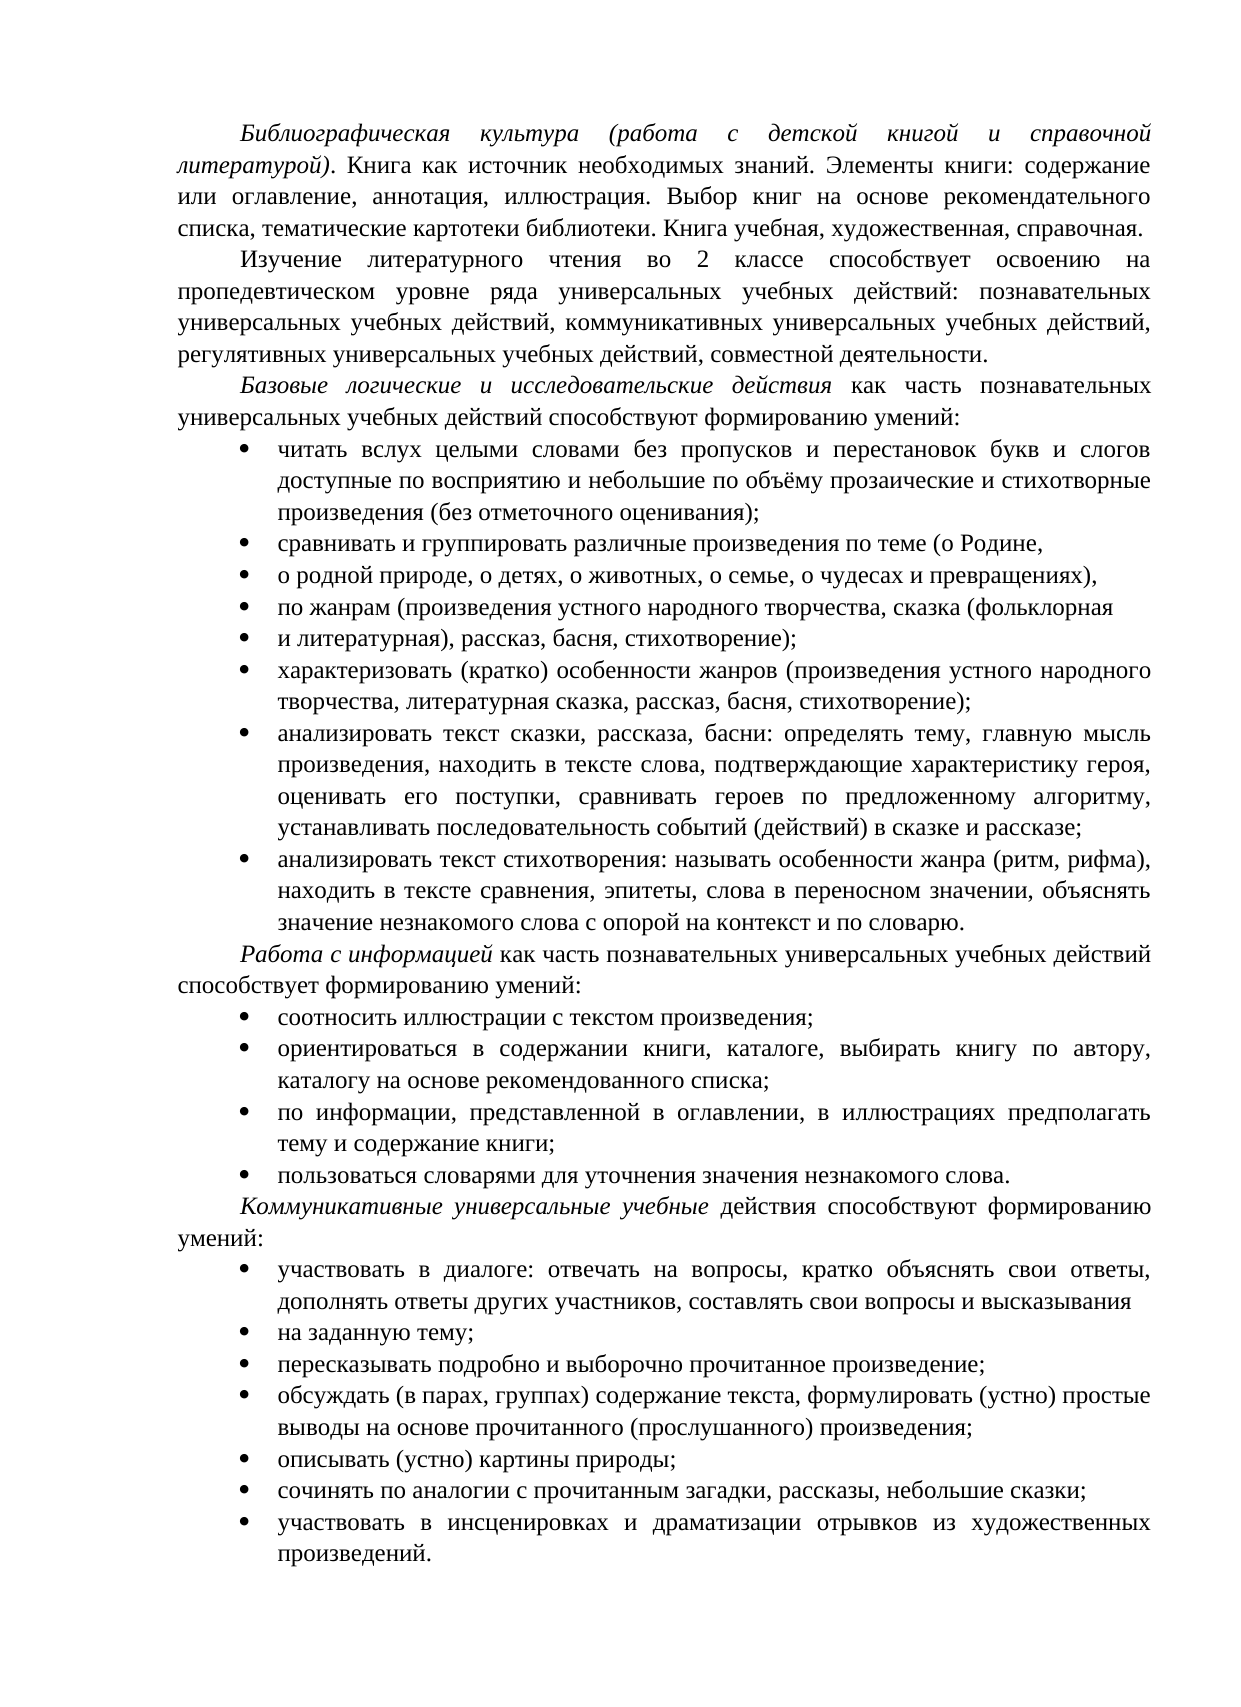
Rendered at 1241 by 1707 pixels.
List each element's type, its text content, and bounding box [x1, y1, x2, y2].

list анализировать текст стихотворения: называть особенности жанра (ритм, рифма), находить в тексте сравнения, эпитеты, слова в переносном значении, объяснять значение незнакомого слова с опорой на контекст и по словарю. [240, 844, 1152, 936]
list по информации, представленной в оглавлении, в иллюстрациях предполагать тему и содержание книги; [240, 1097, 1152, 1157]
list о родной природе, о детях, о животных, о семье, о чудесах и превращениях), [240, 560, 1152, 589]
list сравнивать и группировать различные произведения по теме (о Родине, [240, 528, 1152, 557]
text Работа с информацией как часть познавательных универсальных учебных действий способствует формированию умений: [177, 939, 1152, 999]
text Изучение литературного чтения во 2 классе способствует освоению на пропедевтическом уровне ряда универсальных учебных действий: познавательных универсальных учебных действий, коммуникативных универсальных учебных действий, регулятивных универсальных учебных действий, совместной деятельности. [177, 244, 1152, 368]
list сочинять по аналогии с прочитанным загадки, рассказы, небольшие сказки; [240, 1475, 1152, 1504]
list соотносить иллюстрации с текстом произведения; [240, 1002, 1152, 1031]
list описывать (устно) картины природы; [240, 1444, 1152, 1472]
list читать вслух целыми словами без пропусков и перестановок букв и слогов доступные по восприятию и небольшие по объёму прозаические и стихотворные произведения (без отметочного оценивания); [240, 434, 1152, 526]
text Коммуникативные универсальные учебные действия способствуют формированию умений: [177, 1191, 1152, 1252]
list по жанрам (произведения устного народного творчества, сказка (фольклорная [240, 592, 1152, 620]
text Библиографическая культура (работа с детской книгой и справочной литературой). Книга как источник необходимых знаний. Элементы книги: содержание или оглавление, аннотация, иллюстрация. Выбор книг на основе рекомендательного списка, тематические картотеки библиотеки. Книга учебная, художественная, справочная. [177, 118, 1152, 242]
list ориентироваться в содержании книги, каталоге, выбирать книгу по автору, каталогу на основе рекомендованного списка; [240, 1033, 1152, 1094]
list обсуждать (в парах, группах) содержание текста, формулировать (устно) простые выводы на основе прочитанного (прослушанного) произведения; [240, 1381, 1152, 1441]
list анализировать текст сказки, рассказа, басни: определять тему, главную мысль произведения, находить в тексте слова, подтверждающие характеристику героя, оценивать его поступки, сравнивать героев по предложенному алгоритму, устанавливать последовательность событий (действий) в сказке и рассказе; [240, 718, 1152, 841]
text Базовые логические и исследовательские действия как часть познавательных универсальных учебных действий способствуют формированию умений: [177, 371, 1152, 431]
list характеризовать (кратко) особенности жанров (произведения устного народного творчества, литературная сказка, рассказ, басня, стихотворение); [240, 655, 1152, 715]
list пользоваться словарями для уточнения значения незнакомого слова. [240, 1160, 1152, 1188]
list участвовать в инсценировках и драматизации отрывков из художественных произведений. [240, 1507, 1152, 1567]
list на заданную тему; [240, 1317, 1152, 1346]
list пересказывать подробно и выборочно прочитанное произведение; [240, 1349, 1152, 1378]
list участвовать в диалоге: отвечать на вопросы, кратко объяснять свои ответы, дополнять ответы других участников, составлять свои вопросы и высказывания [240, 1254, 1152, 1315]
list и литературная), рассказ, басня, стихотворение); [240, 623, 1152, 652]
